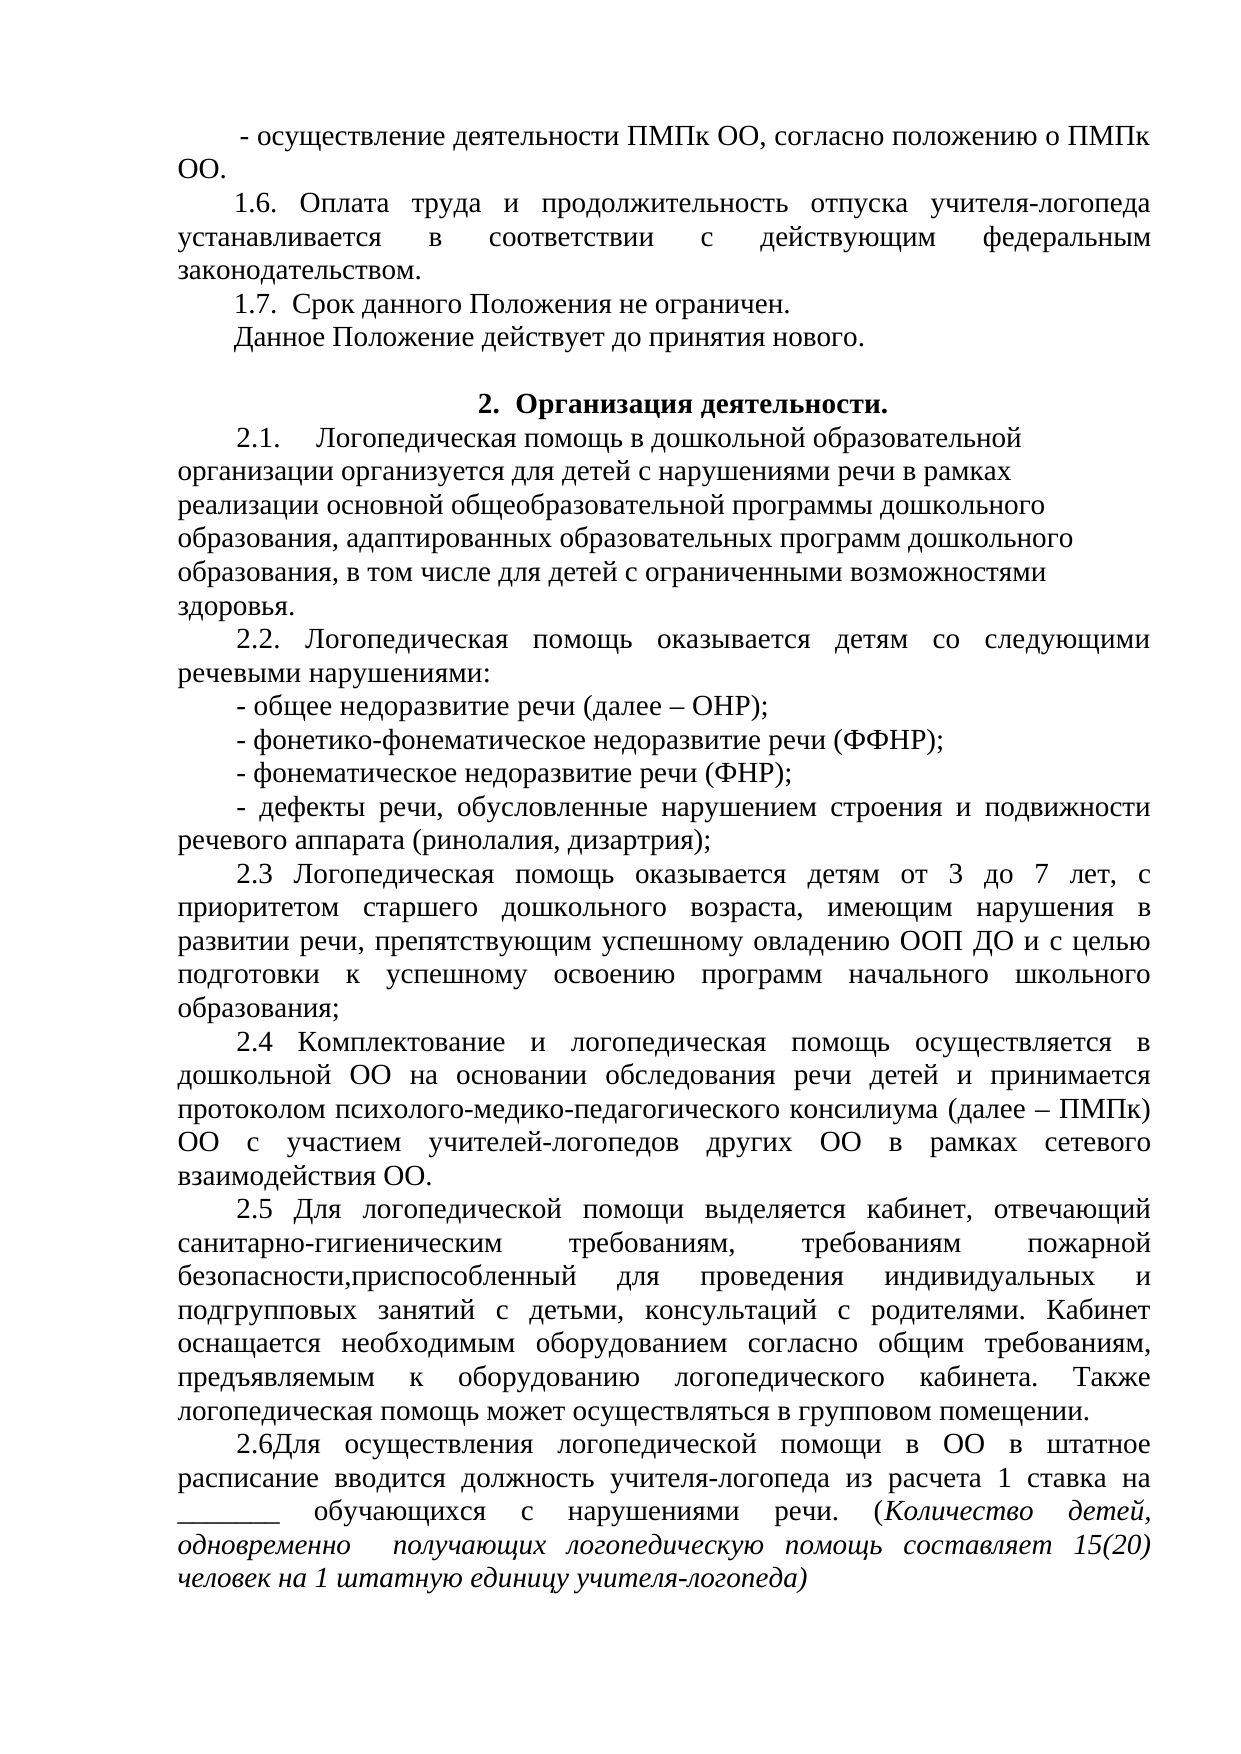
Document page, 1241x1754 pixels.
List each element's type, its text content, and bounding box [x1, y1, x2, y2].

text 2.4 Комплектование и логопедическая помощь осуществляется в дошкольной ОО на основании обследования речи детей и принимается протоколом психолого-медико-педагогического консилиума (далее – ПМПк) ОО с участием учителей-логопедов других ОО в рамках сетевого взаимодействия ОО. [177, 1024, 1152, 1191]
text - общее недоразвитие речи (далее – ОНР); [177, 688, 1152, 722]
text 2.3 Логопедическая помощь оказывается детям от 3 до 7 лет, с приоритетом старшего дошкольного возраста, имеющим нарушения в развитии речи, препятствующим успешному овладению ООП ДО и с целью подготовки к успешному освоению программ начального школьного образования; [177, 856, 1152, 1024]
text 2.5 Для логопедической помощи выделяется кабинет, отвечающий санитарно-гигиеническим требованиям, требованиям пожарной безопасности,приспособленный для проведения индивидуальных и подгрупповых занятий с детьми, консультаций с родителями. Кабинет оснащается необходимым оборудованием согласно общим требованиям, предъявляемым к оборудованию логопедического кабинета. Также логопедическая помощь может осуществляться в групповом помещении. [177, 1191, 1152, 1426]
text - дефекты речи, обусловленные нарушением строения и подвижности речевого аппарата (ринолалия, дизартрия); [177, 789, 1152, 856]
list Логопедическая помощь в дошкольной образовательной организации организуется для детей с нарушениями речи в рамках реализации основной общеобразовательной программы дошкольного образования, адаптированных образовательных программ дошкольного образования, в том числе для детей с ограниченными возможностями здоровья. [177, 420, 1152, 621]
text - осуществление деятельности ПМПк ОО, согласно положению о ПМПк ОО. [177, 118, 1152, 185]
text Данное Положение действует до принятия нового. [177, 319, 1152, 353]
text - фонематическое недоразвитие речи (ФНР); [177, 755, 1152, 789]
list Организация деятельности. [215, 386, 1152, 420]
text - фонетико-фонематическое недоразвитие речи (ФФНР); [177, 722, 1152, 755]
text 1.6. Оплата труда и продолжительность отпуска учителя-логопеда устанавливается в соответствии с действующим федеральным законодательством. [177, 185, 1152, 286]
text 2.6Для осуществления логопедической помощи в ОО в штатное расписание вводится должность учителя-логопеда из расчета 1 ставка на _______ обучающихся с нарушениями речи. (Количество детей, одновременно получающих логопедическую помощь составляет 15(20) человек на 1 штатную единицу учителя-логопеда) [177, 1426, 1152, 1594]
text 1.7. Срок данного Положения не ограничен. [177, 286, 1152, 319]
text 2.2. Логопедическая помощь оказывается детям со следующими речевыми нарушениями: [177, 621, 1152, 688]
